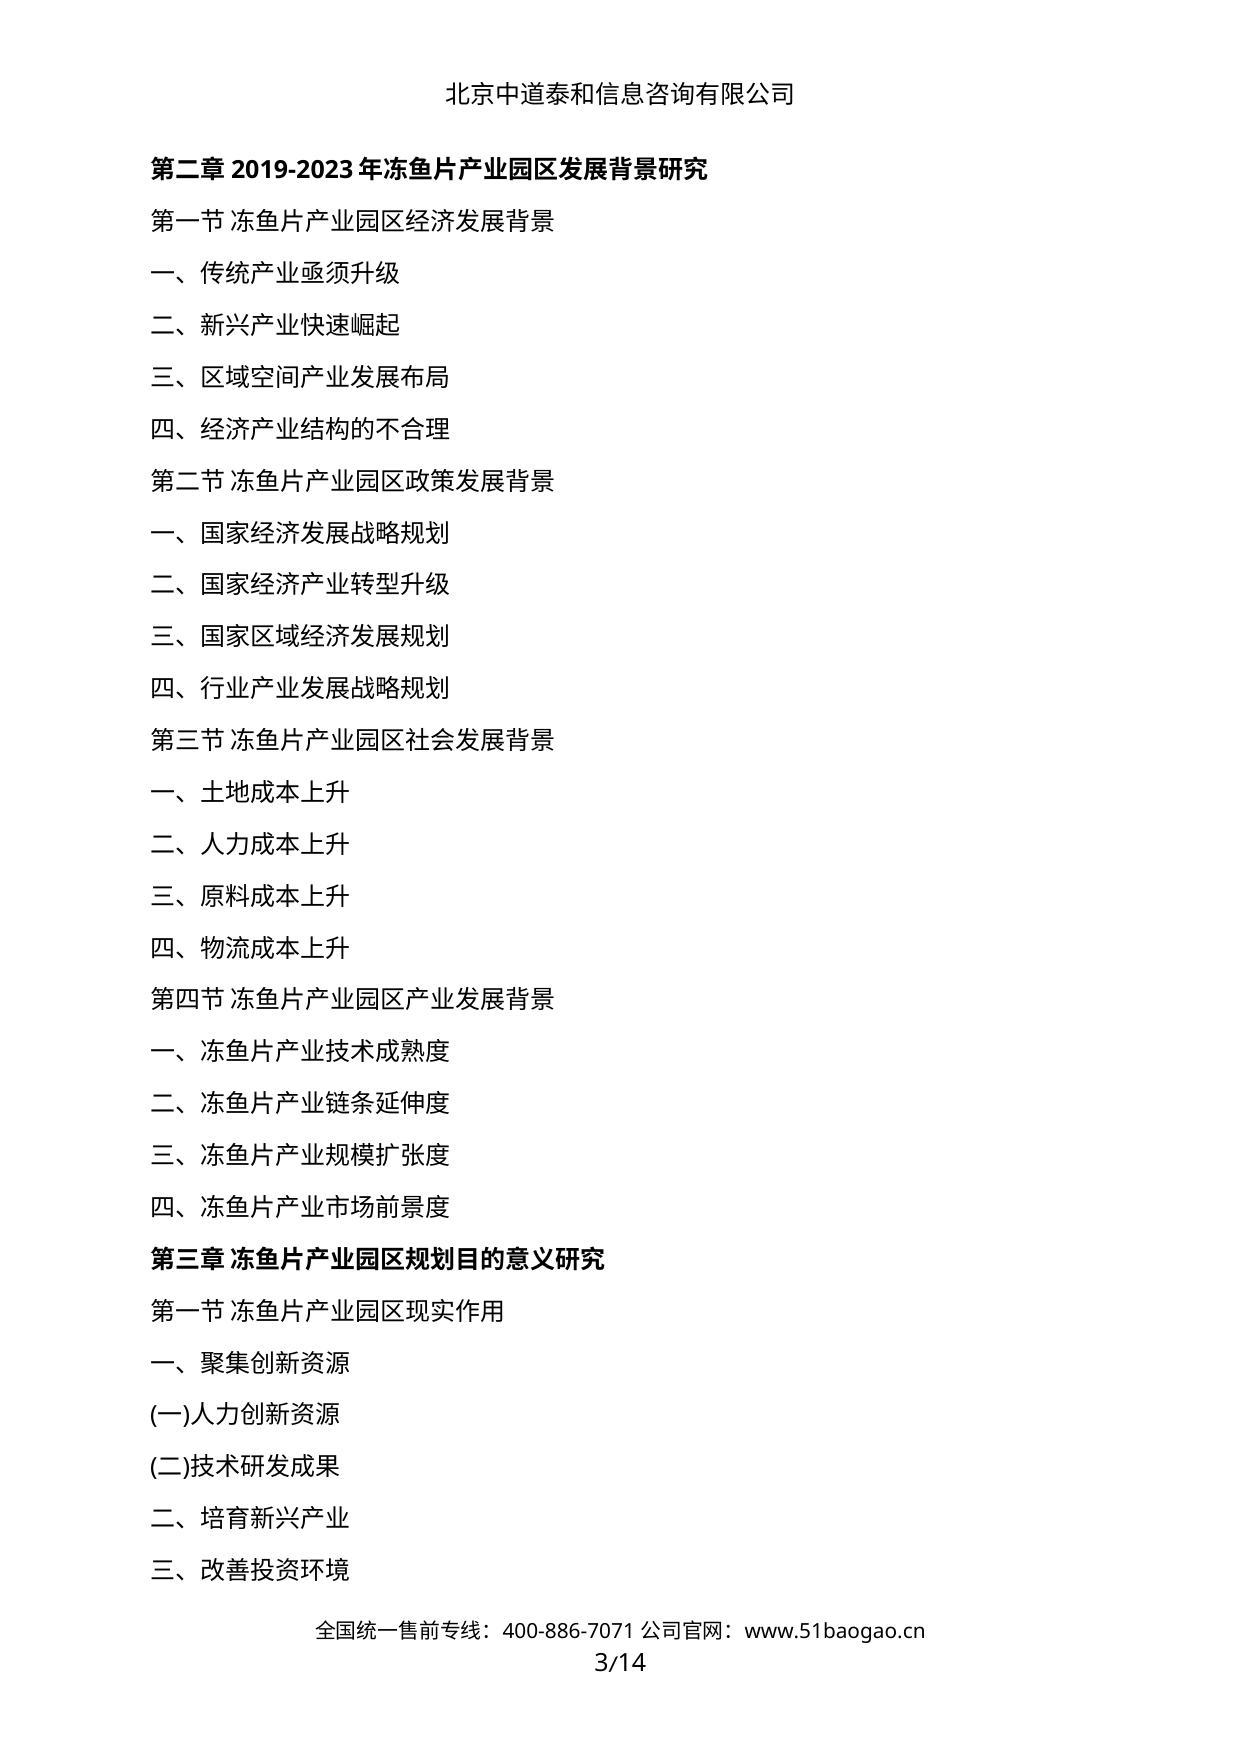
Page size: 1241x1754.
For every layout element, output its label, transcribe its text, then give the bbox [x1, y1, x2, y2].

text 二、人力成本上升 [150, 824, 1090, 861]
text 三、原料成本上升 [150, 876, 1090, 912]
text 第一节 冻鱼片产业园区现实作用 [150, 1291, 1090, 1327]
text (一)人力创新资源 [150, 1395, 1090, 1431]
text 一、国家经济发展战略规划 [150, 513, 1090, 549]
text 四、经济产业结构的不合理 [150, 409, 1090, 446]
text 第二章 2019-2023年冻鱼片产业园区发展背景研究 [150, 150, 1090, 186]
text 二、新兴产业快速崛起 [150, 306, 1090, 342]
text 第三章 冻鱼片产业园区规划目的意义研究 [150, 1239, 1090, 1276]
text 一、土地成本上升 [150, 772, 1090, 809]
text 三、区域空间产业发展布局 [150, 357, 1090, 394]
text 二、国家经济产业转型升级 [150, 565, 1090, 601]
text 一、聚集创新资源 [150, 1343, 1090, 1379]
text 一、冻鱼片产业技术成熟度 [150, 1032, 1090, 1068]
text 四、冻鱼片产业市场前景度 [150, 1187, 1090, 1224]
text 第三节 冻鱼片产业园区社会发展背景 [150, 721, 1090, 757]
text 第一节 冻鱼片产业园区经济发展背景 [150, 202, 1090, 238]
text 三、冻鱼片产业规模扩张度 [150, 1136, 1090, 1172]
text 四、物流成本上升 [150, 928, 1090, 964]
text 第四节 冻鱼片产业园区产业发展背景 [150, 980, 1090, 1016]
text 三、国家区域经济发展规划 [150, 617, 1090, 653]
text 四、行业产业发展战略规划 [150, 669, 1090, 705]
text (二)技术研发成果 [150, 1447, 1090, 1483]
text 一、传统产业亟须升级 [150, 254, 1090, 290]
text 二、冻鱼片产业链条延伸度 [150, 1084, 1090, 1120]
text 三、改善投资环境 [150, 1551, 1090, 1587]
text 二、培育新兴产业 [150, 1499, 1090, 1535]
text 第二节 冻鱼片产业园区政策发展背景 [150, 461, 1090, 497]
